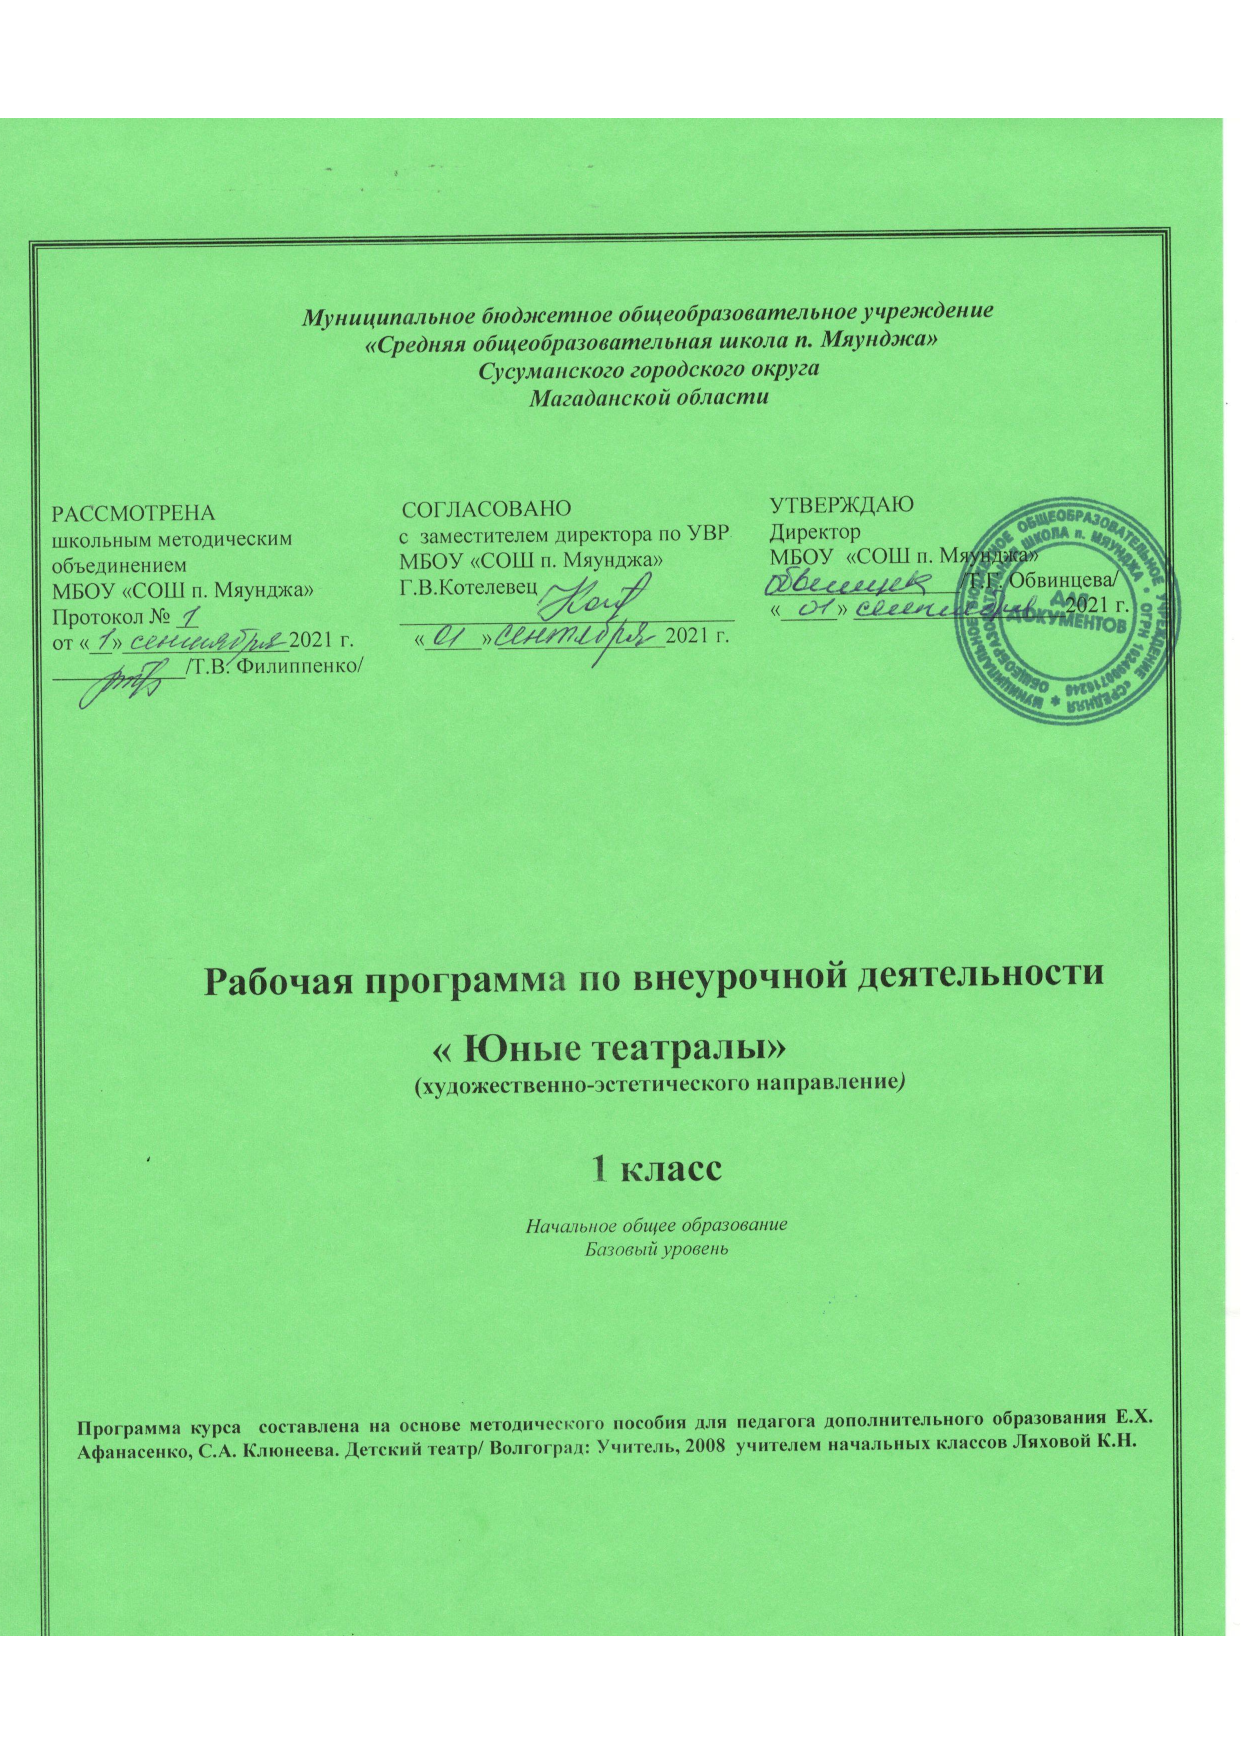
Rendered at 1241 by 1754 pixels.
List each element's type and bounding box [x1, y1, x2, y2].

picture [0, 118, 1241, 1636]
